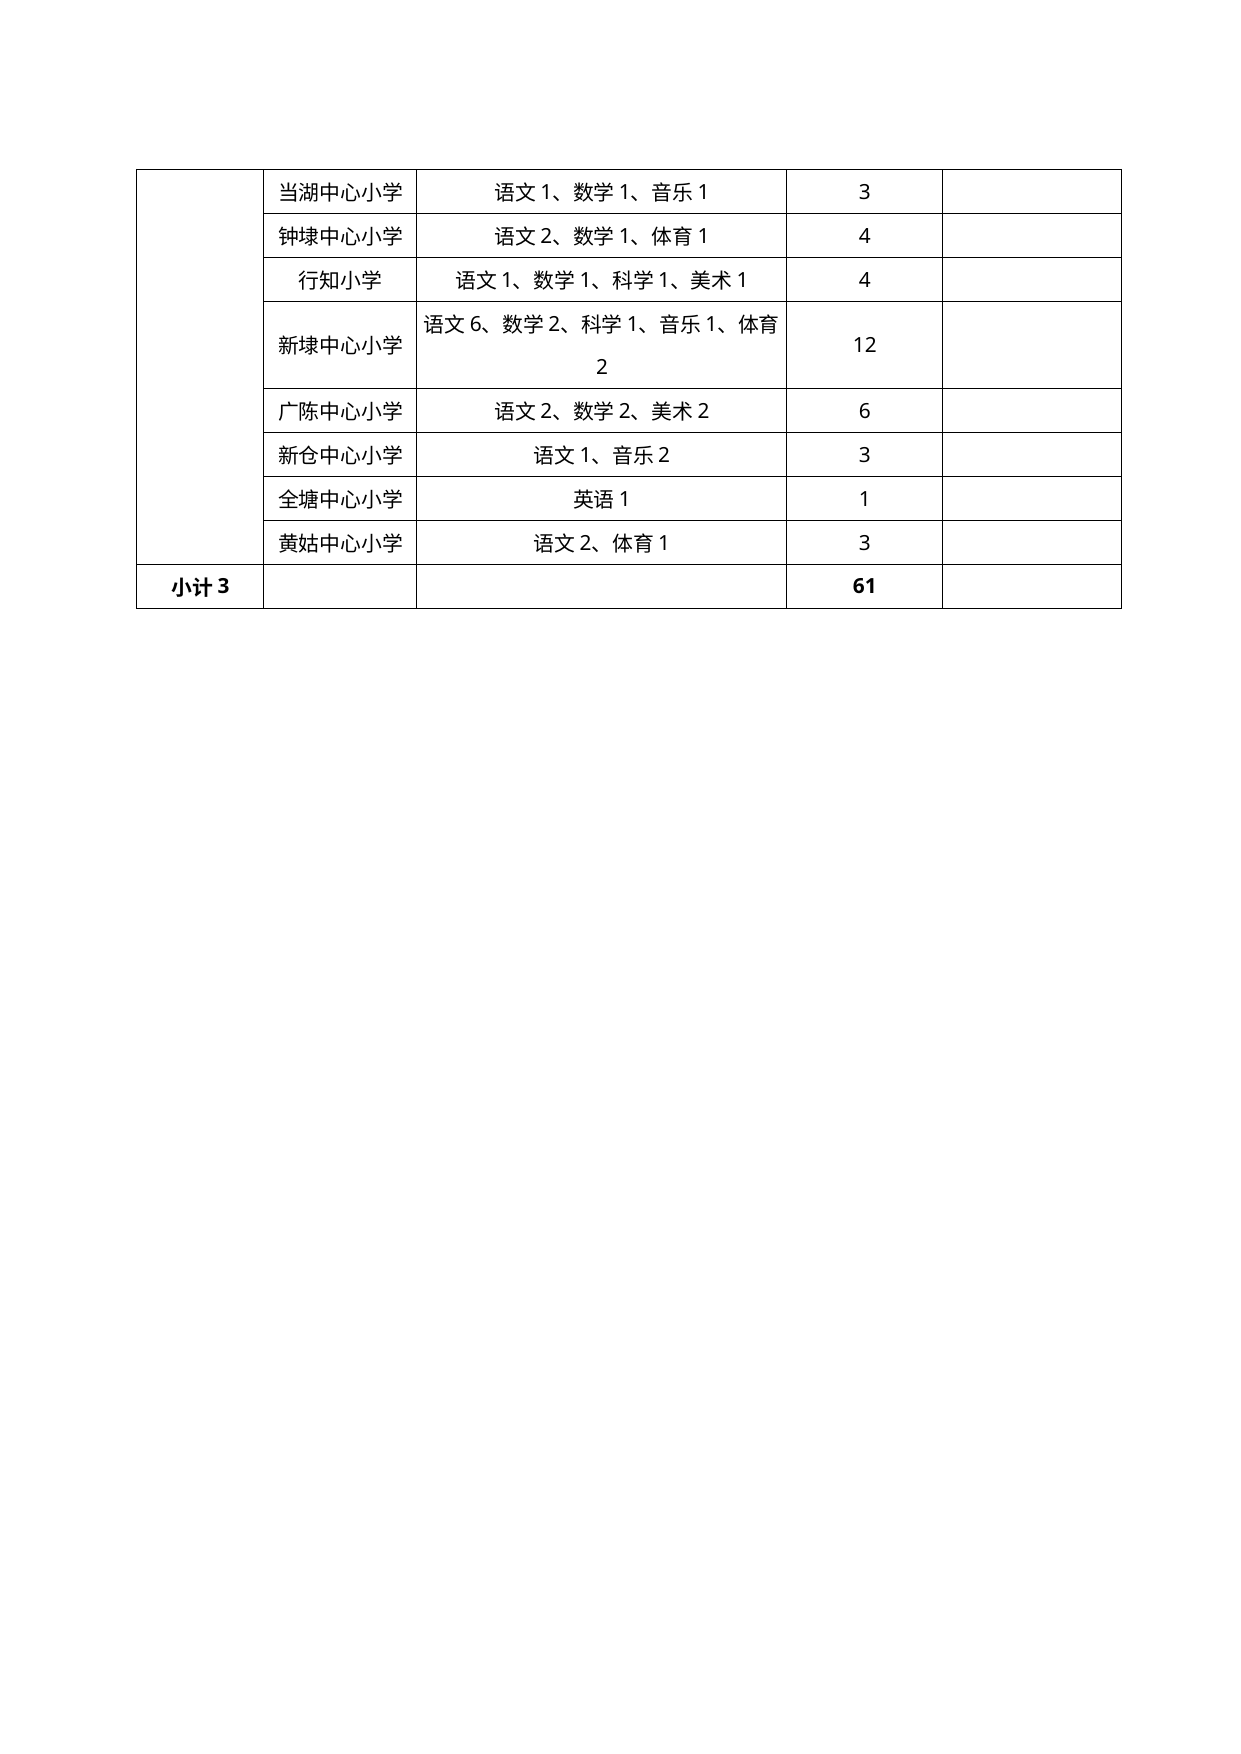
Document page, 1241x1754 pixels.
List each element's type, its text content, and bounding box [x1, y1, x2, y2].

table_cell 广陈中心小学 [264, 389, 416, 432]
table_cell 6 [787, 389, 942, 432]
table_cell 小计3 [137, 565, 263, 607]
table_cell 1 [787, 477, 942, 519]
table_cell 3 [787, 433, 942, 476]
table_cell 钟埭中心小学 [264, 214, 416, 257]
table_cell 当湖中心小学 [264, 170, 416, 213]
table_cell 黄姑中心小学 [264, 521, 416, 563]
table_cell [943, 521, 1121, 563]
table_cell 4 [787, 258, 942, 301]
table_cell [943, 214, 1121, 257]
table_cell 61 [787, 565, 942, 607]
table_cell 语文1、音乐2 [417, 433, 786, 476]
table_cell [943, 258, 1121, 301]
table_cell 语文1、数学1、科学1、美术1 [417, 258, 786, 301]
table_cell [943, 565, 1121, 607]
table_cell 新仓中心小学 [264, 433, 416, 476]
table_cell 行知小学 [264, 258, 416, 301]
table_cell [943, 302, 1121, 388]
table_cell 英语1 [417, 477, 786, 519]
table_cell 全塘中心小学 [264, 477, 416, 519]
table_cell [943, 433, 1121, 476]
table_cell [417, 565, 786, 607]
table_cell 语文2、体育1 [417, 521, 786, 563]
table_cell 语文1、数学1、音乐1 [417, 170, 786, 213]
table_cell 新埭中心小学 [264, 302, 416, 388]
table_cell [264, 565, 416, 607]
table_cell [943, 389, 1121, 432]
table_cell 3 [787, 521, 942, 563]
table_cell 12 [787, 302, 942, 388]
table_cell 语文2、数学2、美术2 [417, 389, 786, 432]
table_cell 3 [787, 170, 942, 213]
table_cell 语文2、数学1、体育1 [417, 214, 786, 257]
table_cell [943, 170, 1121, 213]
table_cell [943, 477, 1121, 519]
table_cell 4 [787, 214, 942, 257]
table_cell 语文6、数学2、科学1、音乐1、体育2 [417, 302, 786, 388]
